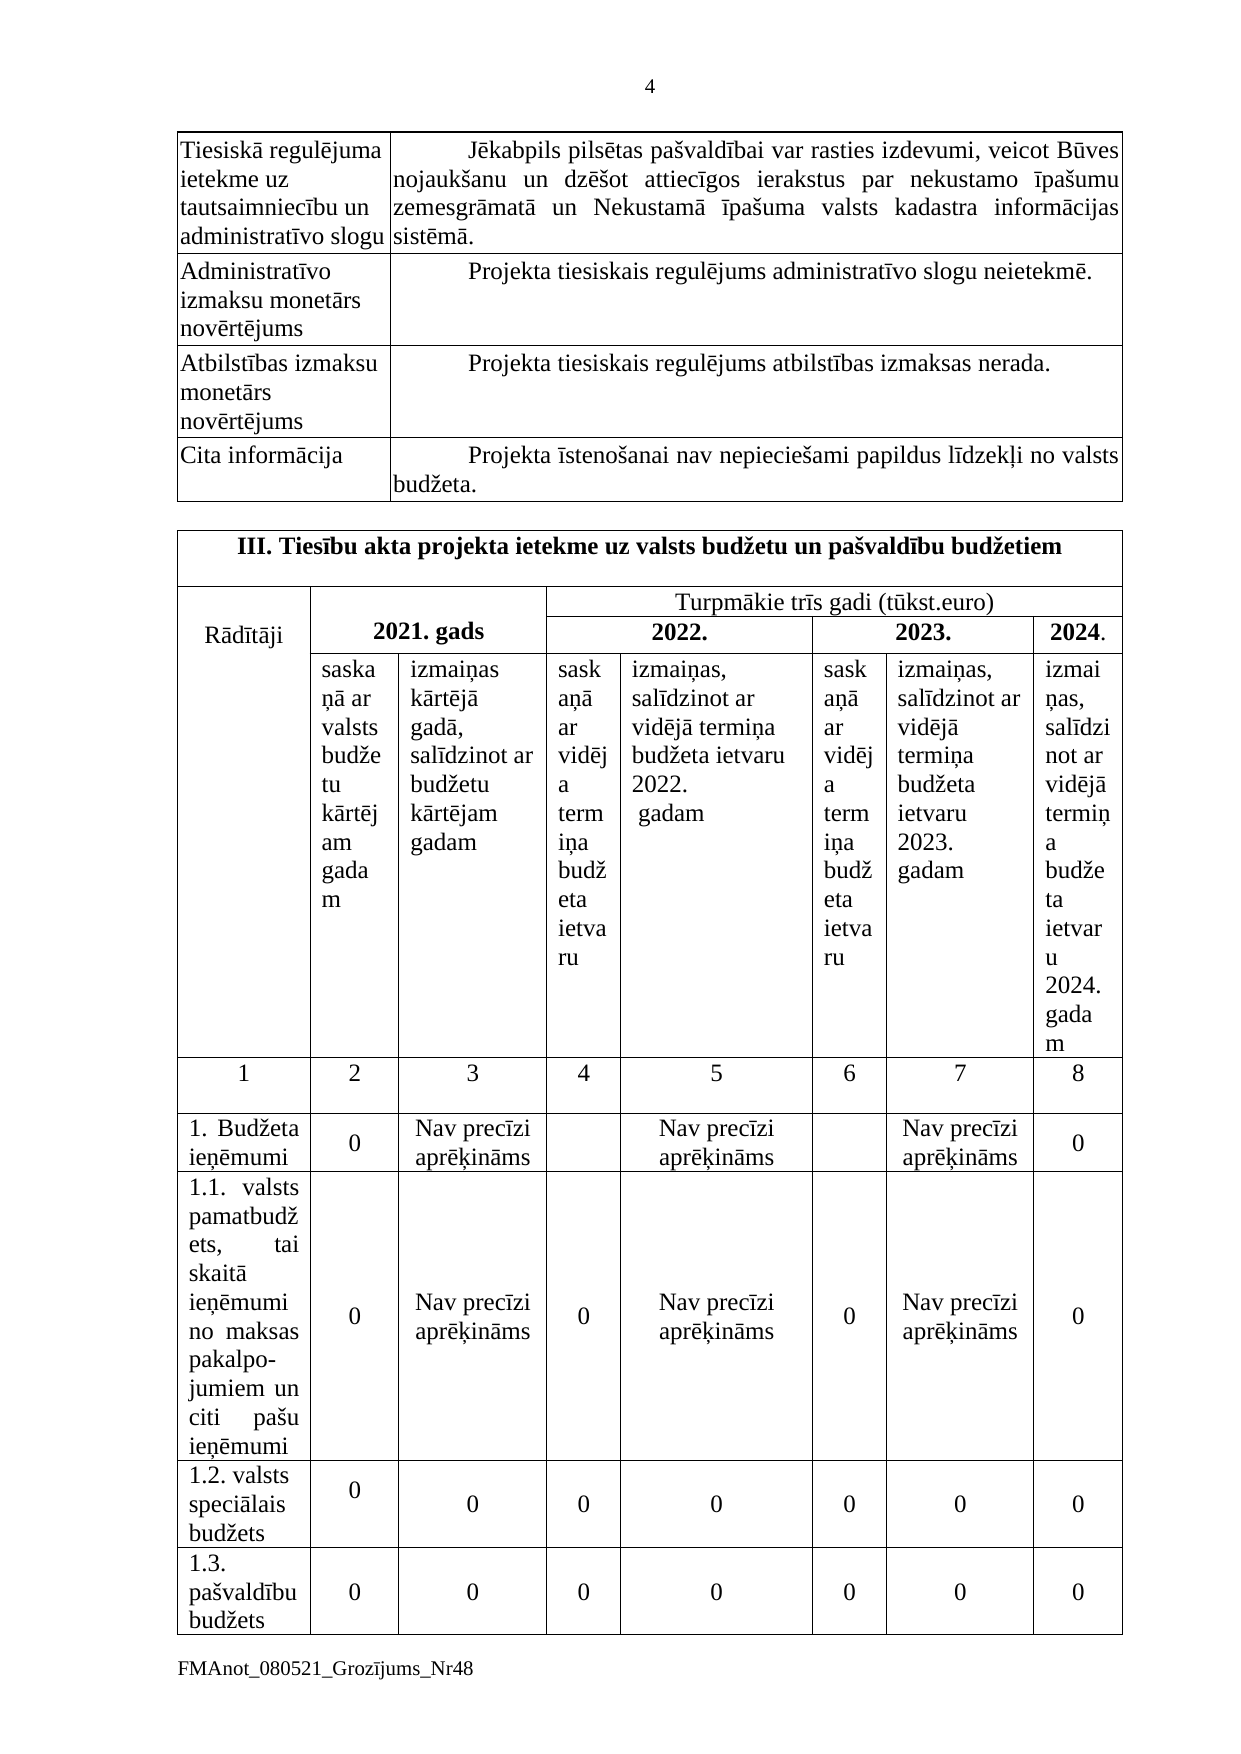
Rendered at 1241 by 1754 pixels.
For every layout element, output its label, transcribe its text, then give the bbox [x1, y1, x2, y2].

table_cell 2022. [547, 617, 812, 653]
table_cell 0 [1034, 1461, 1122, 1547]
table_cell 2 [311, 1058, 398, 1112]
table_cell Nav precīzi aprēķināms [399, 1172, 546, 1459]
table_cell 1. Budžeta ieņēmumi [178, 1114, 310, 1171]
table_header III. Tiesību akta projekta ietekme uz valsts budžetu un pašvaldību budžetiem [178, 531, 1122, 586]
table_cell saskaņā ar valsts budžetu kārtējam gadam [311, 654, 398, 1057]
table_cell 4 [547, 1058, 620, 1112]
table_cell Cita informācija [178, 438, 390, 501]
table_cell 0 [547, 1172, 620, 1459]
table_cell Nav precīzi aprēķināms [399, 1114, 546, 1171]
table_cell 0 [399, 1548, 546, 1634]
table_cell Projekta īstenošanai nav nepieciešami papildus līdzekļi no valsts budžeta. [391, 438, 1122, 501]
table_cell Atbilstības izmaksu monetārs novērtējums [178, 346, 390, 437]
table_cell 0 [547, 1461, 620, 1547]
table_cell 0 [621, 1461, 812, 1547]
table_cell saskaņā ar vidēja termiņa budžeta ietvaru [547, 654, 620, 1057]
table_cell izmaiņas, salīdzinot ar vidējā termiņa budžeta ietvaru 2023. gadam [887, 654, 1033, 1057]
table_cell 0 [311, 1548, 398, 1634]
table_cell 1.2. valsts speciālais budžets [178, 1461, 310, 1547]
table_cell izmaiņas, salīdzinot ar vidējā termiņa budžeta ietvaru 2024. gadam [1034, 654, 1122, 1057]
table_cell 1.1. valsts pamatbudžets, tai skaitā ieņēmumi no maksas pakalpo-jumiem un citi pašu ieņēmumi [178, 1172, 310, 1459]
table_cell [547, 1114, 620, 1171]
table_cell 0 [1034, 1114, 1122, 1171]
table_cell 0 [1034, 1548, 1122, 1634]
table_cell Projekta tiesiskais regulējums atbilstības izmaksas nerada. [391, 346, 1122, 437]
table_cell [813, 1114, 886, 1171]
table_cell Jēkabpils pilsētas pašvaldībai var rasties izdevumi, veicot Būves nojaukšanu un dzēšot attiecīgos ierakstus par nekustamo īpašumu zemesgrāmatā un Nekustamā īpašuma valsts kadastra informācijas sistēmā. [391, 133, 1122, 252]
table_cell 0 [547, 1548, 620, 1634]
table_cell 3 [399, 1058, 546, 1112]
table_cell Administratīvo izmaksu monetārs novērtējums [178, 254, 390, 345]
table_cell 0 [813, 1461, 886, 1547]
table_cell 1.3. pašvaldību budžets [178, 1548, 310, 1634]
table_cell 0 [311, 1461, 398, 1547]
table_cell 0 [399, 1461, 546, 1547]
table_cell Nav precīzi aprēķināms [621, 1114, 812, 1171]
table_cell izmaiņas, salīdzinot ar vidējā termiņa budžeta ietvaru 2022. gadam [621, 654, 812, 1057]
table_cell Nav precīzi aprēķināms [621, 1172, 812, 1459]
table_cell Turpmākie trīs gadi (tūkst.euro) [547, 587, 1122, 616]
table_cell 7 [887, 1058, 1033, 1112]
table_cell 0 [311, 1114, 398, 1171]
table_cell saskaņā ar vidēja termiņa budžeta ietvaru [813, 654, 886, 1057]
table_cell 2024. [1034, 617, 1122, 653]
table_cell Nav precīzi aprēķināms [887, 1114, 1033, 1171]
table_cell 0 [813, 1548, 886, 1634]
table_cell izmaiņas kārtējā gadā, salīdzinot ar budžetu kārtējam gadam [399, 654, 546, 1057]
table_cell Nav precīzi aprēķināms [887, 1172, 1033, 1459]
table_cell 2021. gads [311, 587, 546, 653]
table_cell Rādītāji [178, 587, 310, 1057]
table_cell 0 [887, 1461, 1033, 1547]
table_cell 5 [621, 1058, 812, 1112]
table_cell 0 [621, 1548, 812, 1634]
table_cell 6 [813, 1058, 886, 1112]
table_cell 2023. [813, 617, 1033, 653]
table_cell 0 [311, 1172, 398, 1459]
table_cell 0 [1034, 1172, 1122, 1459]
table_cell 0 [813, 1172, 886, 1459]
table_cell 0 [887, 1548, 1033, 1634]
table_cell Tiesiskā regulējuma ietekme uz tautsaimniecību un administratīvo slogu [178, 133, 390, 252]
table_cell 1 [178, 1058, 310, 1112]
table_cell Projekta tiesiskais regulējums administratīvo slogu neietekmē. [391, 254, 1122, 345]
table_cell 8 [1034, 1058, 1122, 1112]
